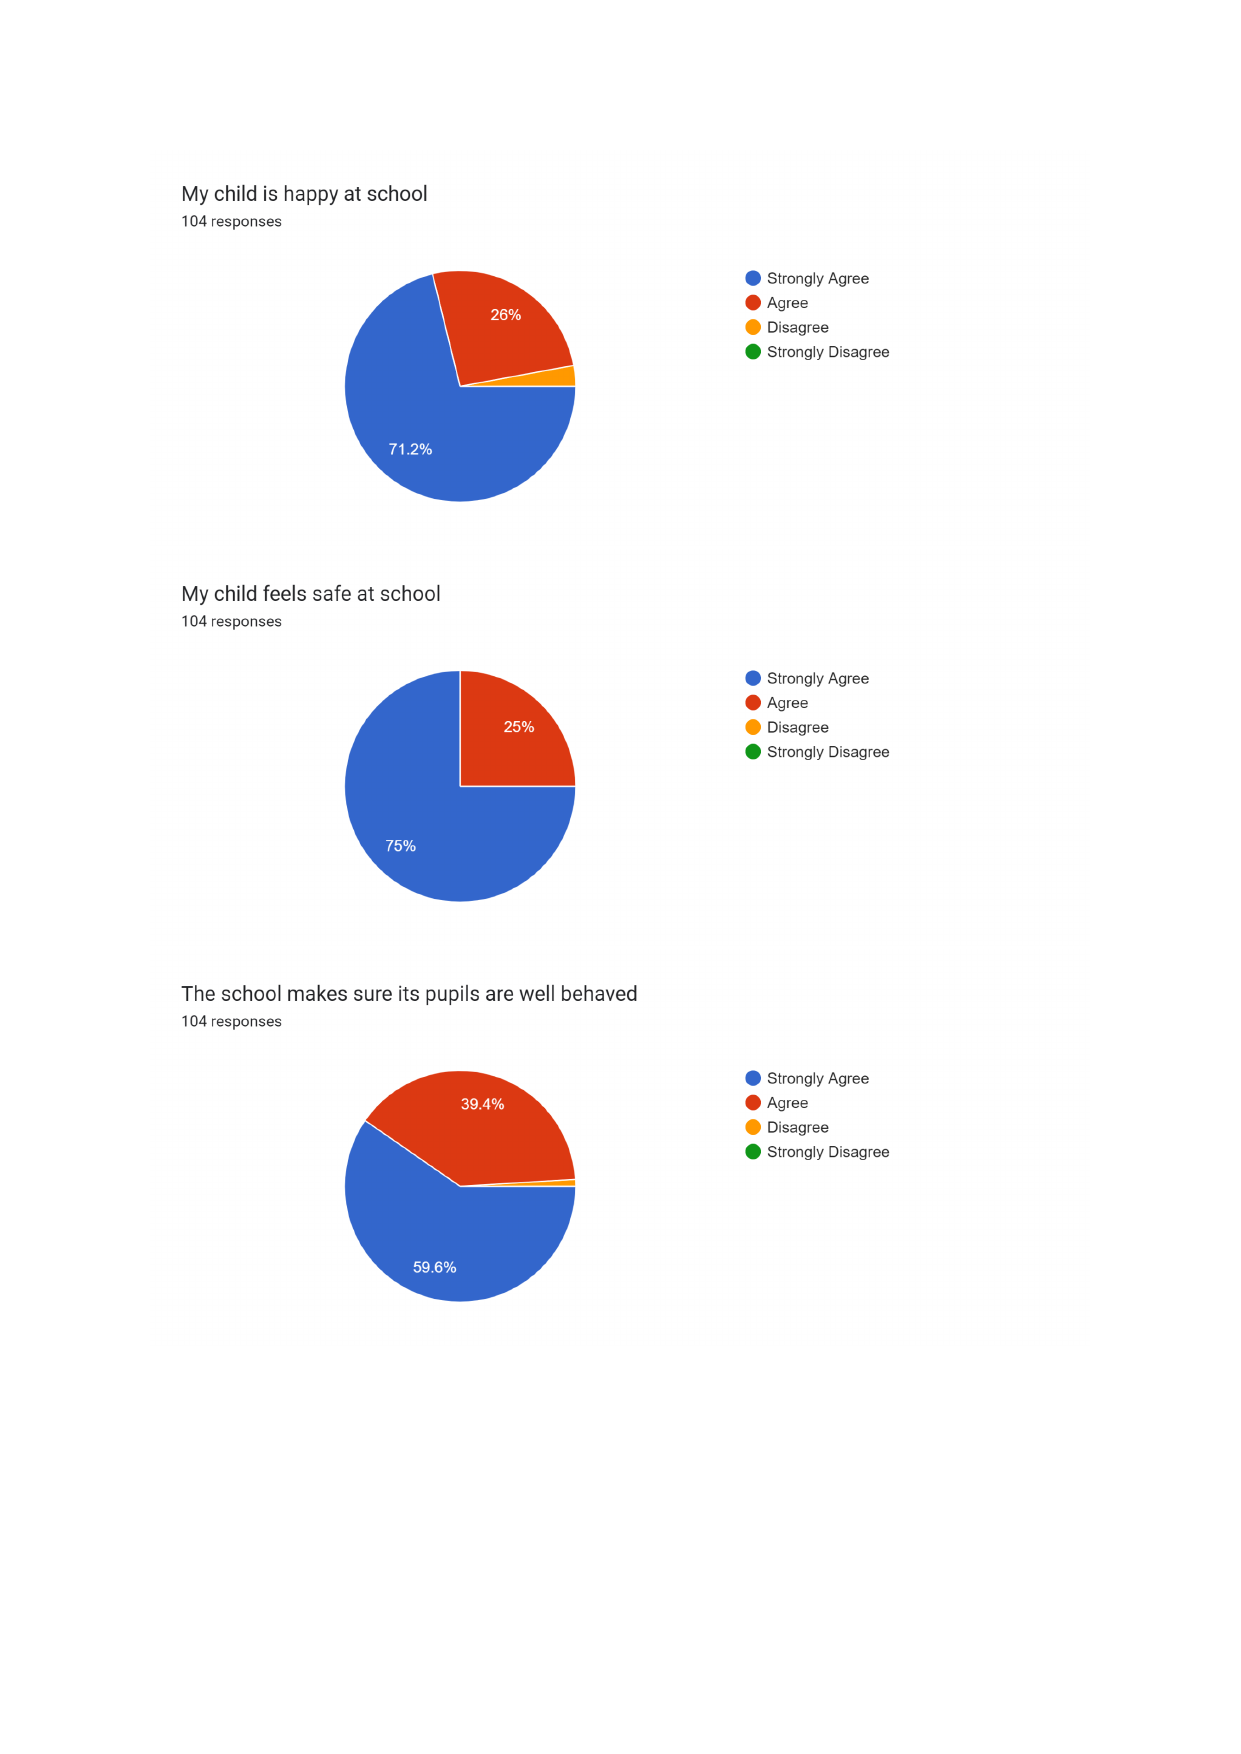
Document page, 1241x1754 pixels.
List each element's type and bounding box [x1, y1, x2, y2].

picture [150, 150, 1091, 546]
picture [150, 949, 1091, 1346]
picture [150, 549, 1091, 946]
